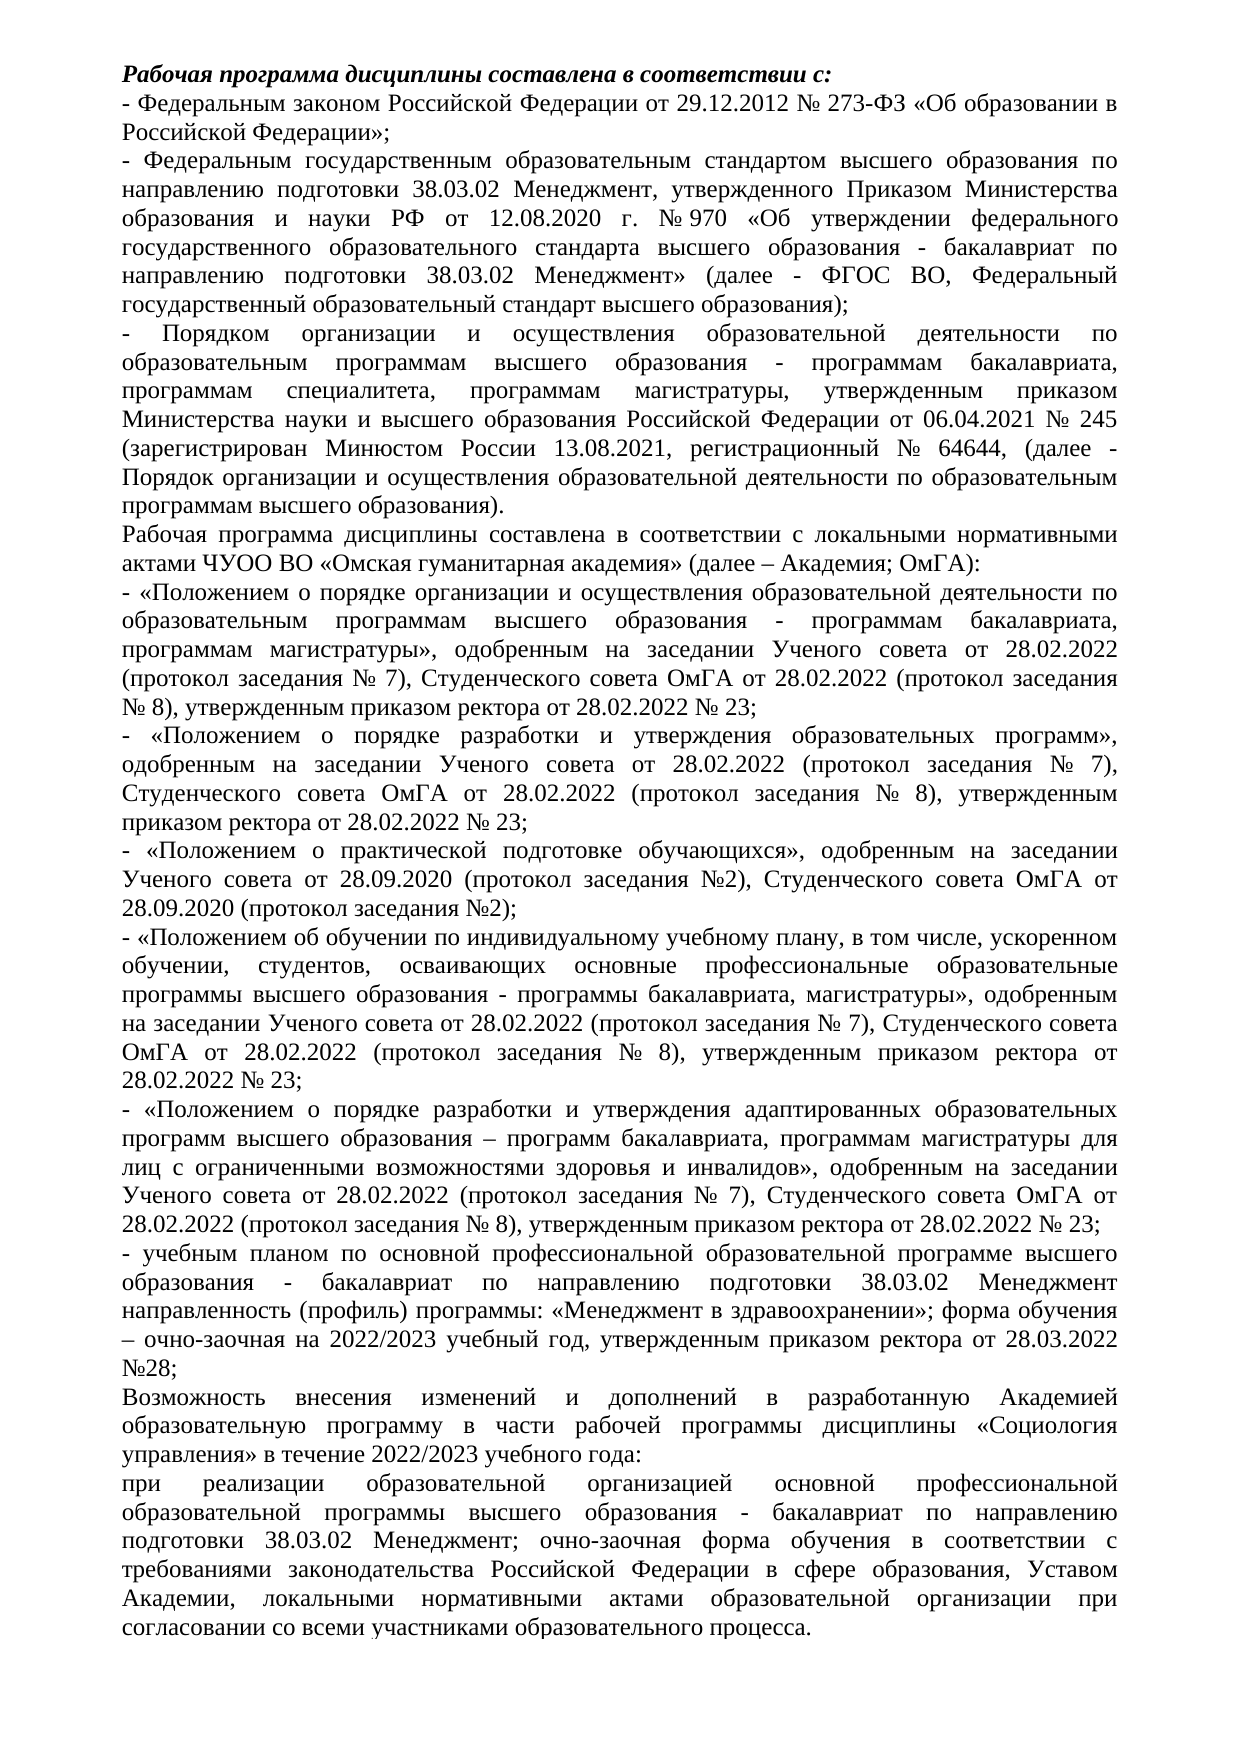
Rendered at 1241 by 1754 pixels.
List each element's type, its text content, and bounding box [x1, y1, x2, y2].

table_header Рабочая программа дисциплины составлена в соответствии с: [118, 59, 1122, 88]
table_cell - Федеральным законом Российской Федерации от 29.12.2012 № 273-ФЗ «Об образовании в Российской Федерации»; - Федеральным государственным образовательным стандартом высшего образования по направлению подготовки 38.03.02 Менеджмент, утвержденного Приказом Министерства образования и науки РФ от 12.08.2020 г. № 970 «Об утверждении федерального государственного образовательного стандарта высшего образования - бакалавриат по направлению подготовки 38.03.02 Менеджмент» (далее - ФГОС ВО, Федеральный государственный образовательный стандарт высшего образования); - Порядком организации и осуществления образовательной деятельности по образовательным программам высшего образования - программам бакалавриата, программам специалитета, программам магистратуры, утвержденным приказом Министерства науки и высшего образования Российской Федерации от 06.04.2021 № 245 (зарегистрирован Минюстом России 13.08.2021, регистрационный № 64644, (далее - Порядок организации и осуществления образовательной деятельности по образовательным программам высшего образования). Рабочая программа дисциплины составлена в соответствии с локальными нормативными актами ЧУОО ВО «Омская гуманитарная академия» (далее – Академия; ОмГА): - «Положением о порядке организации и осуществления образовательной деятельности по образовательным программам высшего образования - программам бакалавриата, программам магистратуры», одобренным на заседании Ученого совета от 28.02.2022 (протокол заседания № 7), Студенческого совета ОмГА от 28.02.2022 (протокол заседания № 8), утвержденным приказом ректора от 28.02.2022 № 23; - «Положением о порядке разработки и утверждения образовательных программ», одобренным на заседании Ученого совета от 28.02.2022 (протокол заседания № 7), Студенческого совета ОмГА от 28.02.2022 (протокол заседания № 8), утвержденным приказом ректора от 28.02.2022 № 23; - «Положением о практической подготовке обучающихся», одобренным на заседании Ученого совета от 28.09.2020 (протокол заседания №2), Студенческого совета ОмГА от 28.09.2020 (протокол заседания №2); - «Положением об обучении по индивидуальному учебному плану, в том числе, ускоренном обучении, студентов, осваивающих основные профессиональные образовательные программы высшего образования - программы бакалавриата, магистратуры», одобренным на заседании Ученого совета от 28.02.2022 (протокол заседания № 7), Студенческого совета ОмГА от 28.02.2022 (протокол заседания № 8), утвержденным приказом ректора от 28.02.2022 № 23; - «Положением о порядке разработки и утверждения адаптированных образовательных программ высшего образования – программ бакалавриата, программам магистратуры для лиц с ограниченными возможностями здоровья и инвалидов», одобренным на заседании Ученого совета от 28.02.2022 (протокол заседания № 7), Студенческого совета ОмГА от 28.02.2022 (протокол заседания № 8), утвержденным приказом ректора от 28.02.2022 № 23; - учебным планом по основной профессиональной образовательной программе высшего образования - бакалавриат по направлению подготовки 38.03.02 Менеджмент направленность (профиль) программы: «Менеджмент в здравоохранении»; форма обучения – очно-заочная на 2022/2023 учебный год, утвержденным приказом ректора от 28.03.2022 №28; Возможность внесения изменений и дополнений в разработанную Академией образовательную программу в части рабочей программы дисциплины «Социология управления» в течение 2022/2023 учебного года: при реализации образовательной организацией основной профессиональной образовательной программы высшего образования - бакалавриат по направлению подготовки 38.03.02 Менеджмент; очно-заочная форма обучения в соответствии с требованиями законодательства Российской Федерации в сфере образования, Уставом Академии, локальными нормативными актами образовательной организации при согласовании со всеми участниками образовательного процесса. [118, 88, 1122, 1639]
